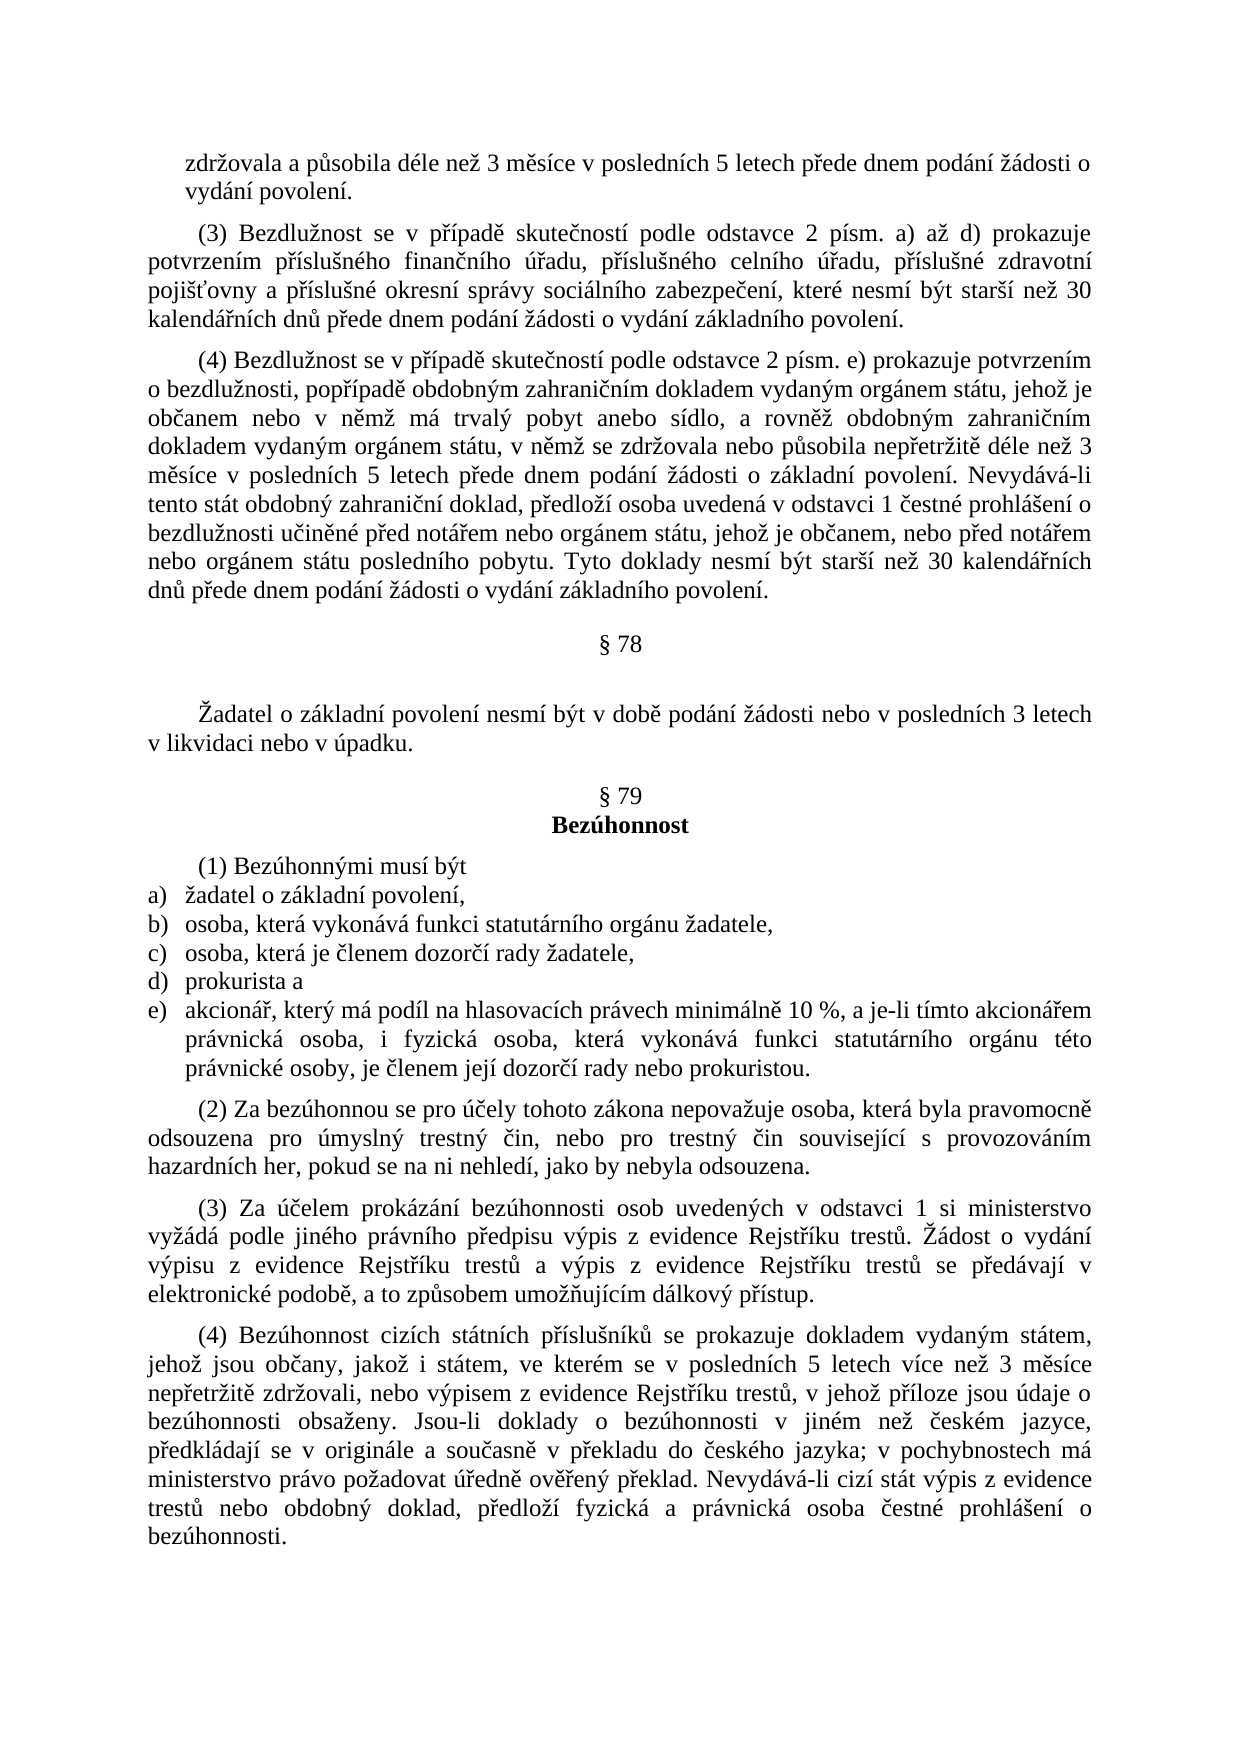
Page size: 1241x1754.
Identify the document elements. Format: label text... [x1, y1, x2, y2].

text (1) Bezúhonnými musí být [148, 851, 1093, 880]
text (4) Bezúhonnost cizích státních příslušníků se prokazuje dokladem vydaným státem, jehož jsou občany, jakož i státem, ve kterém se v posledních 5 letech více než 3 měsíce nepřetržitě zdržovali, nebo výpisem z evidence Rejstříku trestů, v jehož příloze jsou údaje o bezúhonnosti obsaženy. Jsou-li doklady o bezúhonnosti v jiném než českém jazyce, předkládají se v originále a současně v překladu do českého jazyka; v pochybnostech má ministerstvo právo požadovat úředně ověřený překlad. Nevydává-li cizí stát výpis z evidence trestů nebo obdobný doklad, předloží fyzická a právnická osoba čestné prohlášení o bezúhonnosti. [148, 1320, 1093, 1550]
text b) osoba, která vykonává funkci statutárního orgánu žadatele, [148, 909, 1093, 938]
text (3) Bezdlužnost se v případě skutečností podle odstavce 2 písm. a) až d) prokazuje potvrzením příslušného finančního úřadu, příslušného celního úřadu, příslušné zdravotní pojišťovny a příslušné okresní správy sociálního zabezpečení, které nesmí být starší než 30 kalendářních dnů přede dnem podání žádosti o vydání základního povolení. [148, 218, 1093, 333]
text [148, 148, 1093, 205]
text a) žadatel o základní povolení, [148, 880, 1093, 909]
text § 79 Bezúhonnost [148, 781, 1093, 839]
text d) prokurista a [148, 966, 1093, 995]
text (2) Za bezúhonnou se pro účely tohoto zákona nepovažuje osoba, která byla pravomocně odsouzena pro úmyslný trestný čin, nebo pro trestný čin související s provozováním hazardních her, pokud se na ni nehledí, jako by nebyla odsouzena. [148, 1094, 1093, 1180]
text (3) Za účelem prokázání bezúhonnosti osob uvedených v odstavci 1 si ministerstvo vyžádá podle jiného právního předpisu výpis z evidence Rejstříku trestů. Žádost o vydání výpisu z evidence Rejstříku trestů a výpis z evidence Rejstříku trestů se předávají v elektronické podobě, a to způsobem umožňujícím dálkový přístup. [148, 1193, 1093, 1308]
text e) akcionář, který má podíl na hlasovacích právech minimálně 10 %, a je-li tímto akcionářem právnická osoba, i fyzická osoba, která vykonává funkci statutárního orgánu této právnické osoby, je členem její dozorčí rady nebo prokuristou. [148, 995, 1093, 1081]
text (4) Bezdlužnost se v případě skutečností podle odstavce 2 písm. e) prokazuje potvrzením o bezdlužnosti, popřípadě obdobným zahraničním dokladem vydaným orgánem státu, jehož je občanem nebo v němž má trvalý pobyt anebo sídlo, a rovněž obdobným zahraničním dokladem vydaným orgánem státu, v němž se zdržovala nebo působila nepřetržitě déle než 3 měsíce v posledních 5 letech přede dnem podání žádosti o základní povolení. Nevydává-li tento stát obdobný zahraniční doklad, předloží osoba uvedená v odstavci 1 čestné prohlášení o bezdlužnosti učiněné před notářem nebo orgánem státu, jehož je občanem, nebo před notářem nebo orgánem státu posledního pobytu. Tyto doklady nesmí být starší než 30 kalendářních dnů přede dnem podání žádosti o vydání základního povolení. [148, 345, 1093, 604]
text Žadatel o základní povolení nesmí být v době podání žádosti nebo v posledních 3 letech v likvidaci nebo v úpadku. [148, 699, 1093, 756]
text § 78 [148, 629, 1093, 686]
text c) osoba, která je členem dozorčí rady žadatele, [148, 938, 1093, 966]
